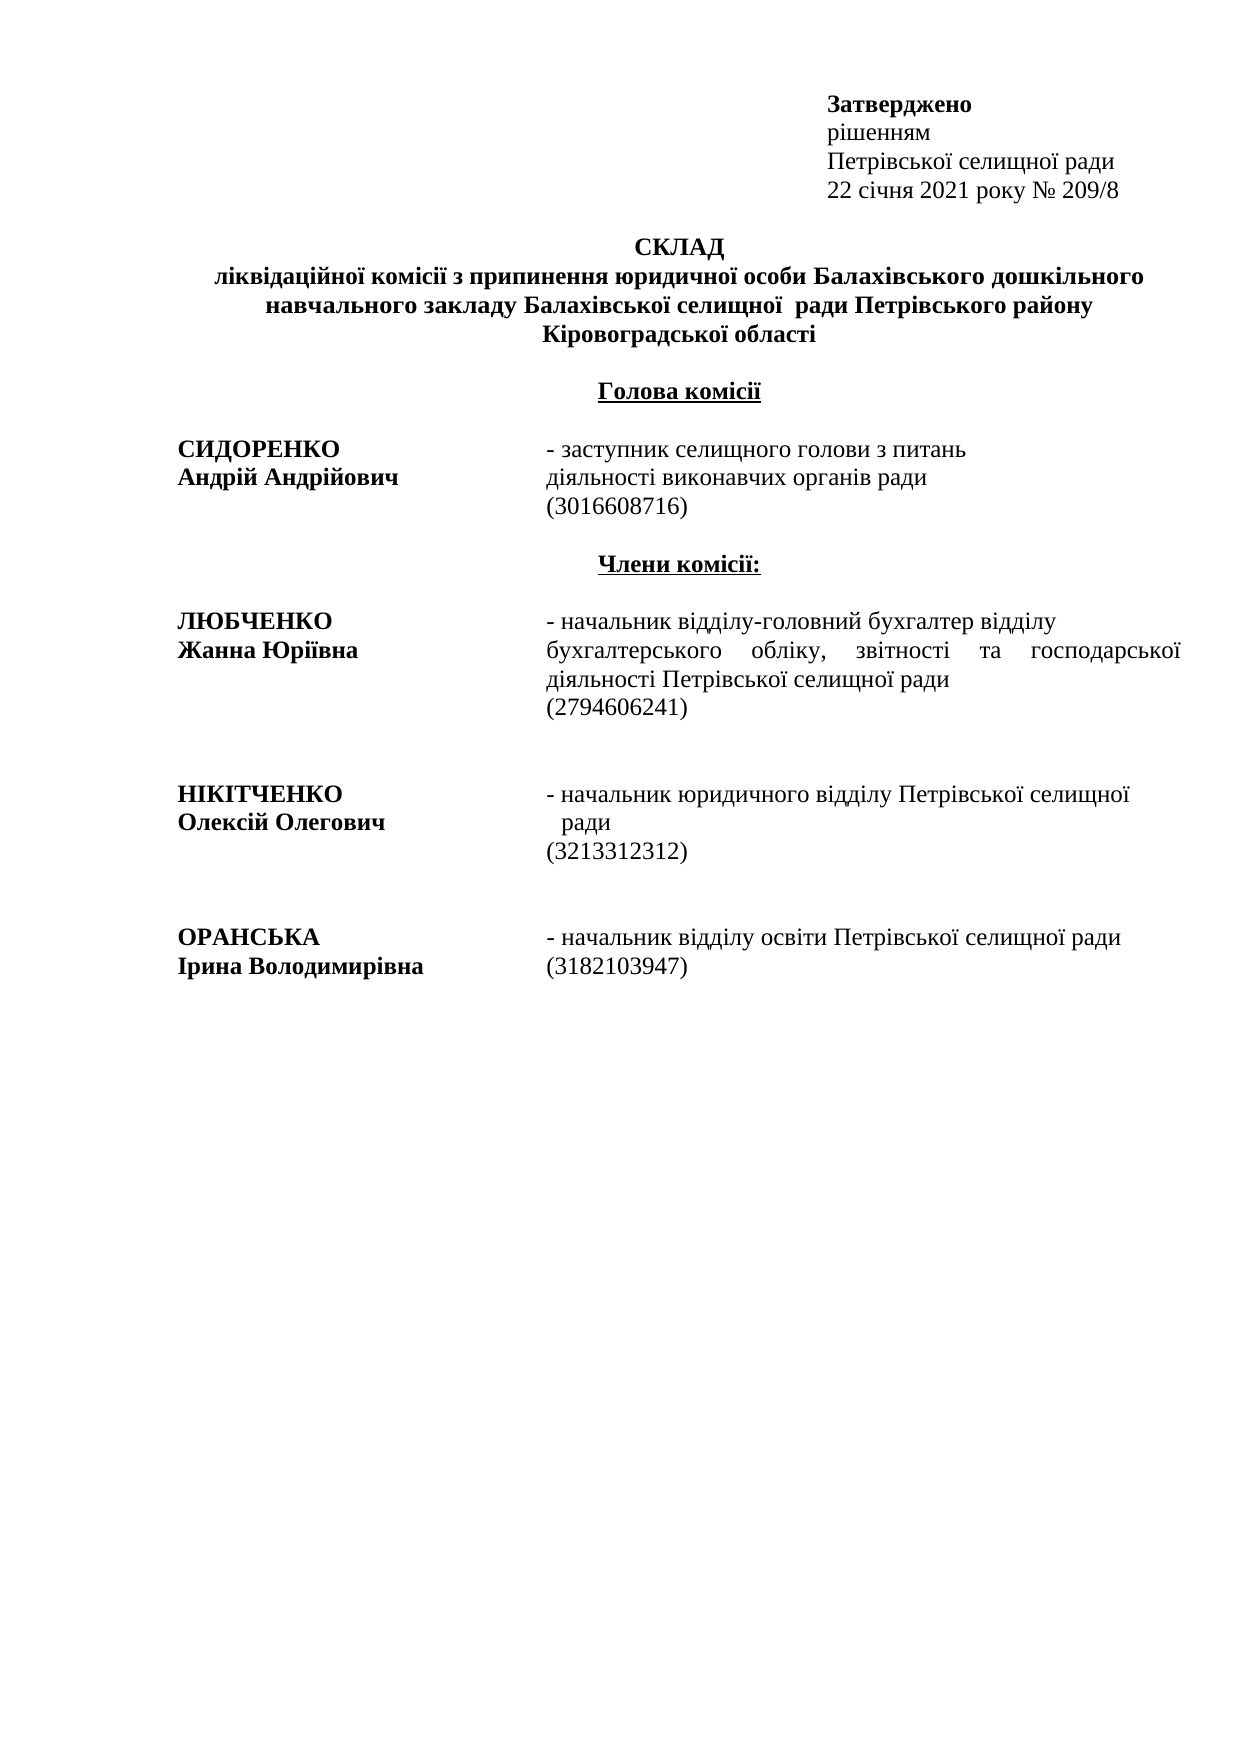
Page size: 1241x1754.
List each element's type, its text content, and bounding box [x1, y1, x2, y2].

text (3213312312) [177, 836, 1181, 865]
text Жанна Юріївна бухгалтерського обліку, звітності та господарської діяльності Петрівської селищної ради [177, 635, 1181, 692]
text Затверджено [177, 89, 1171, 117]
text Олексій Олегович ради [177, 807, 1181, 836]
text 22 січня 2021 року № 209/8 [177, 175, 1171, 204]
text СКЛАД [177, 232, 1181, 261]
text Голова комісії [177, 376, 1181, 405]
text ЛЮБЧЕНКО - начальник відділу-головний бухгалтер відділу [177, 606, 1181, 635]
text ОРАНСЬКА - начальник відділу освіти Петрівської селищної ради [177, 922, 1181, 951]
text (2794606241) [177, 692, 1181, 721]
text НІКІТЧЕНКО - начальник юридичного відділу Петрівської селищної [177, 779, 1181, 807]
text Андрій Андрійович діяльності виконавчих органів ради [177, 462, 1181, 491]
text рішенням [177, 117, 1171, 146]
text Ірина Володимирівна (3182103947) [177, 951, 1181, 980]
text Члени комісії: [177, 549, 1181, 577]
text (3016608716) [177, 491, 1181, 520]
text ліквідаційної комісії з припинення юридичної особи Балахівського дошкільного навчального закладу Балахівської селищної ради Петрівського району Кіровоградської області [177, 261, 1181, 347]
text СИДОРЕНКО - заступник селищного голови з питань [177, 434, 1181, 462]
text Петрівської селищної ради [177, 146, 1171, 175]
